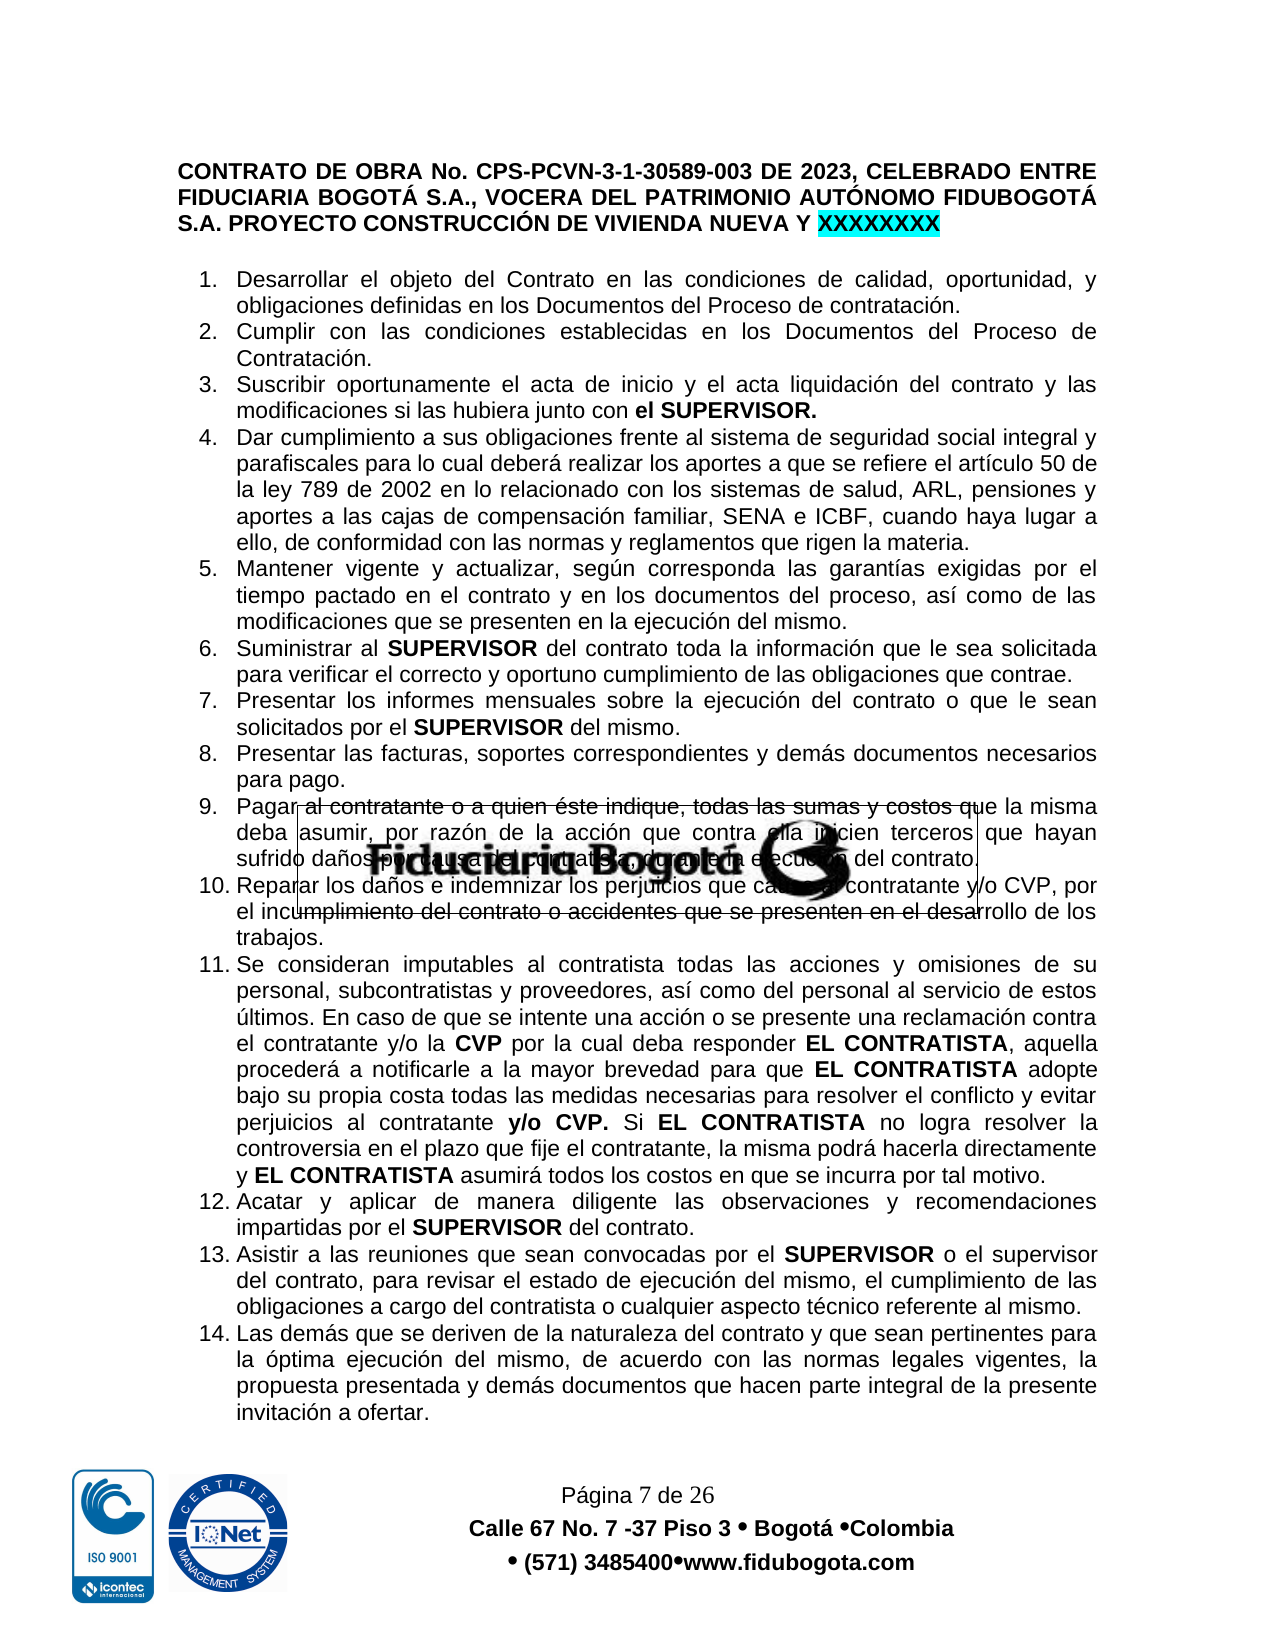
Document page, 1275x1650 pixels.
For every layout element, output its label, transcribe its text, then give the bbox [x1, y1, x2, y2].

list Suscribir oportunamente el acta de inicio y el acta liquidación del contrato y las modificaciones si las hubiera junto con el SUPERVISOR. [199, 371, 1098, 424]
list Mantener vigente y actualizar, según corresponda las garantías exigidas por el tiempo pactado en el contrato y en los documentos del proceso, así como de las modificaciones que se presenten en la ejecución del mismo. [199, 555, 1098, 634]
list Acatar y aplicar de manera diligente las observaciones y recomendaciones impartidas por el SUPERVISOR del contrato. [199, 1188, 1098, 1241]
list Desarrollar el objeto del Contrato en las condiciones de calidad, oportunidad, y obligaciones definidas en los Documentos del Proceso de contratación. [199, 266, 1098, 318]
list Suministrar al SUPERVISOR del contrato toda la información que le sea solicitada para verificar el correcto y oportuno cumplimiento de las obligaciones que contrae. [199, 634, 1098, 687]
list Presentar las facturas, soportes correspondientes y demás documentos necesarios para pago. [199, 740, 1098, 793]
list Las demás que se deriven de la naturaleza del contrato y que sean pertinentes para la óptima ejecución del mismo, de acuerdo con las normas legales vigentes, la propuesta presentada y demás documentos que hacen parte integral de la presente invitación a ofertar. [199, 1320, 1098, 1425]
picture [168, 1474, 288, 1592]
list Dar cumplimiento a sus obligaciones frente al sistema de seguridad social integral y parafiscales para lo cual deberá realizar los aportes a que se refiere el artículo 50 de la ley 789 de 2002 en lo relacionado con los sistemas de salud, ARL, pensiones y aportes a las cajas de compensación familiar, SENA e ICBF, cuando haya lugar a ello, de conformidad con las normas y reglamentos que rigen la materia. [199, 424, 1098, 555]
list Cumplir con las condiciones establecidas en los Documentos del Proceso de Contratación. [199, 318, 1098, 371]
picture [71, 1468, 155, 1604]
list Pagar al contratante o a quien éste indique, todas las sumas y costos que la misma deba asumir, por razón de la acción que contra ella inicien terceros que hayan sufrido daños por causa del contratista, durante la ejecución del contrato. [199, 793, 1098, 872]
list Asistir a las reuniones que sean convocadas por el SUPERVISOR o el supervisor del contrato, para revisar el estado de ejecución del mismo, el cumplimiento de las obligaciones a cargo del contratista o cualquier aspecto técnico referente al mismo. [199, 1241, 1098, 1320]
list Reparar los daños e indemnizar los perjuicios que cause al contratante y/o CVP, por el incumplimiento del contrato o accidentes que se presenten en el desarrollo de los trabajos. [199, 872, 1098, 951]
list Se consideran imputables al contratista todas las acciones y omisiones de su personal, subcontratistas y proveedores, así como del personal al servicio de estos últimos. En caso de que se intente una acción o se presente una reclamación contra el contratante y/o la CVP por la cual deba responder EL CONTRATISTA, aquella procederá a notificarle a la mayor brevedad para que EL CONTRATISTA adopte bajo su propia costa todas las medidas necesarias para resolver el conflicto y evitar perjuicios al contratante y/o CVP. Si EL CONTRATISTA no logra resolver la controversia en el plazo que fije el contratante, la misma podrá hacerla directamente y EL CONTRATISTA asumirá todos los costos en que se incurra por tal motivo. [199, 951, 1098, 1188]
list Presentar los informes mensuales sobre la ejecución del contrato o que le sean solicitados por el SUPERVISOR del mismo. [199, 687, 1098, 740]
